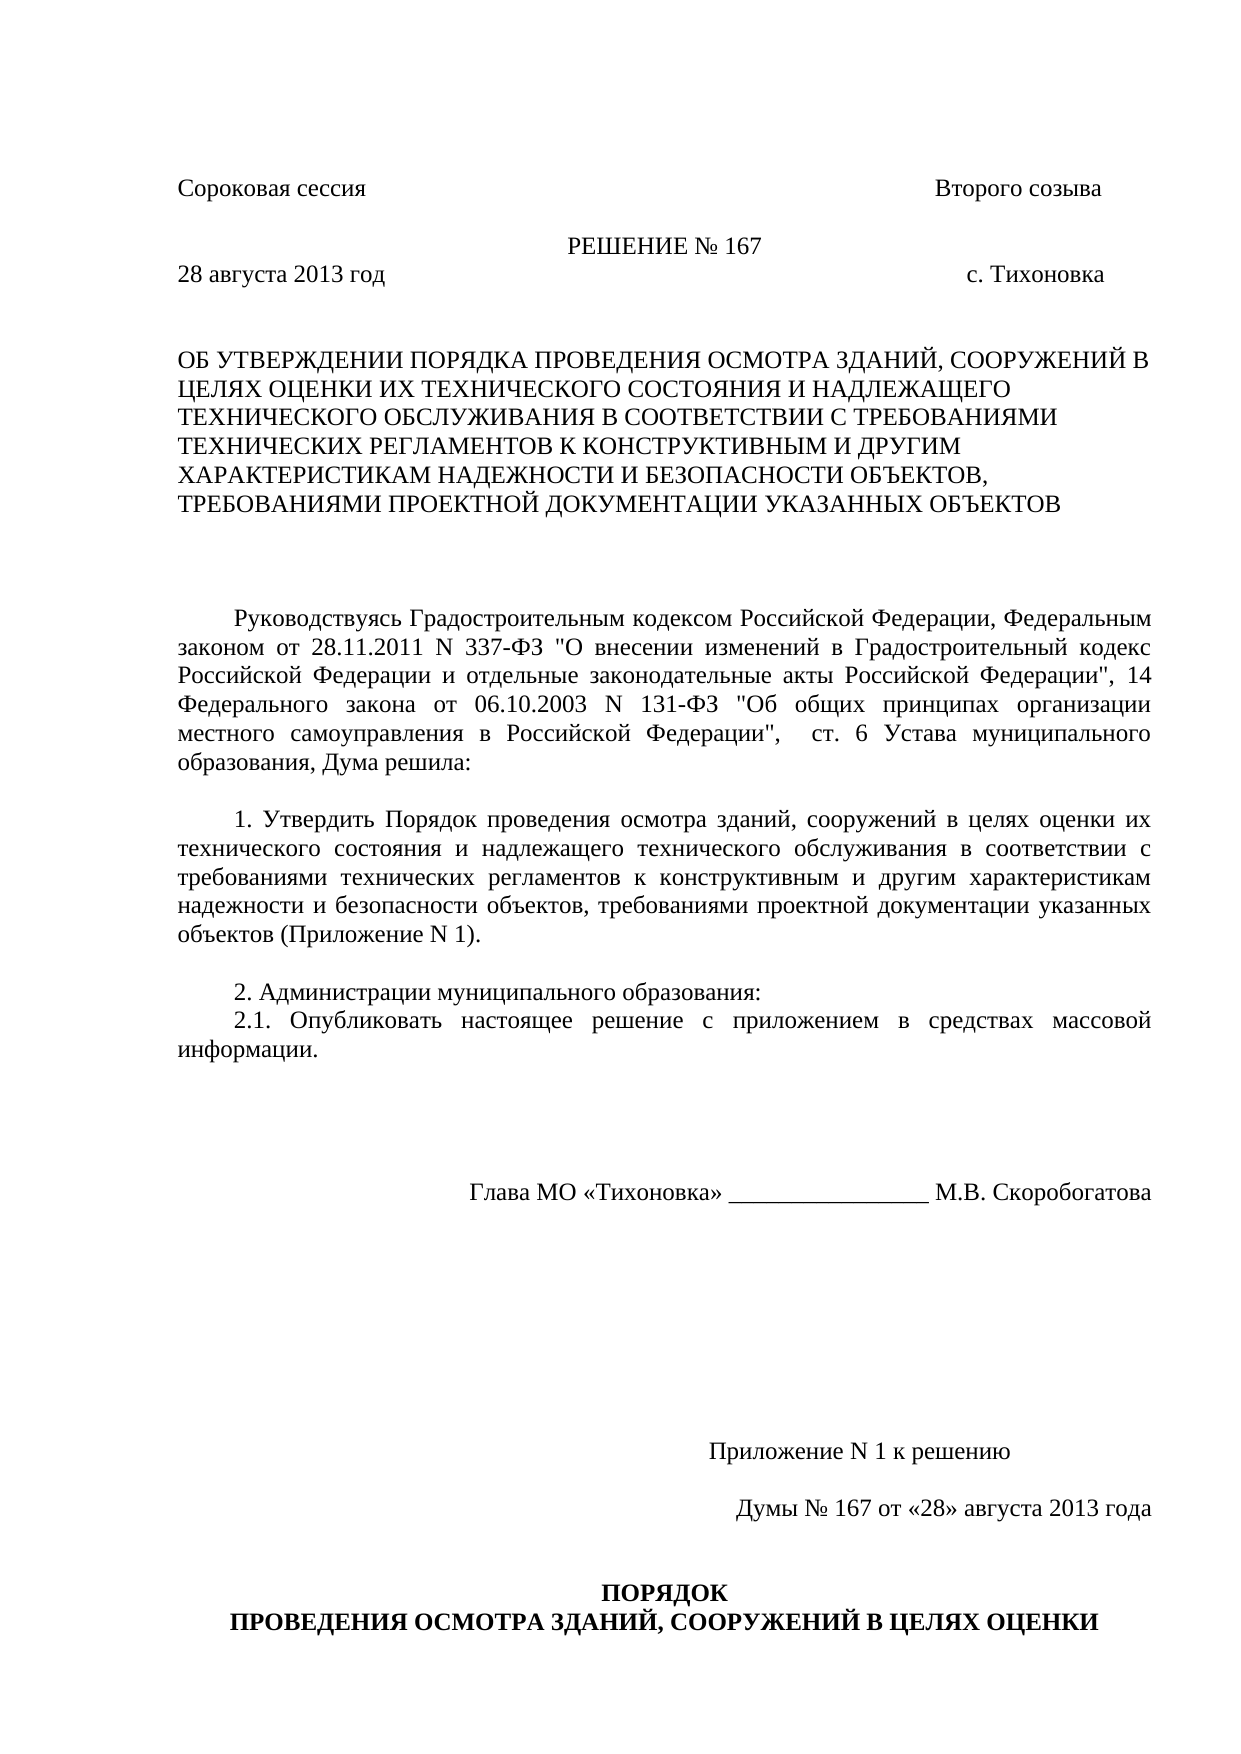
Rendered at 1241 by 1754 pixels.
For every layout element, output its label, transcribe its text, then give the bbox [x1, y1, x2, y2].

text ПОРЯДОК [177, 1578, 1152, 1607]
text ОБ УТВЕРЖДЕНИИ ПОРЯДКА ПРОВЕДЕНИЯ ОСМОТРА ЗДАНИЙ, СООРУЖЕНИЙ В ЦЕЛЯХ ОЦЕНКИ ИХ ТЕХНИЧЕСКОГО СОСТОЯНИЯ И НАДЛЕЖАЩЕГО ТЕХНИЧЕСКОГО ОБСЛУЖИВАНИЯ В СООТВЕТСТВИИ С ТРЕБОВАНИЯМИ ТЕХНИЧЕСКИХ РЕГЛАМЕНТОВ К КОНСТРУКТИВНЫМ И ДРУГИМ ХАРАКТЕРИСТИКАМ НАДЕЖНОСТИ И БЕЗОПАСНОСТИ ОБЪЕКТОВ, ТРЕБОВАНИЯМИ ПРОЕКТНОЙ ДОКУМЕНТАЦИИ УКАЗАННЫХ ОБЪЕКТОВ [177, 345, 1152, 517]
text 2. Администрации муниципального образования: [177, 977, 1152, 1006]
text Глава МО «Тихоновка» ________________ М.В. Скоробогатова [177, 1177, 1152, 1206]
text Приложение N 1 к решению [177, 1436, 1152, 1465]
text Руководствуясь Градостроительным кодексом Российской Федерации, Федеральным законом от 28.11.2011 N 337-ФЗ "О внесении изменений в Градостроительный кодекс Российской Федерации и отдельные законодательные акты Российской Федерации", 14 Федерального закона от 06.10.2003 N 131-ФЗ "Об общих принципах организации местного самоуправления в Российской Федерации", ст. 6 Устава муниципального образования, Дума решила: [177, 603, 1152, 776]
text Сороковая сессия Второго созыва [177, 173, 1152, 202]
text 2.1. Опубликовать настоящее решение с приложением в средствах массовой информации. [177, 1006, 1152, 1063]
text Думы № 167 от «28» августа 2013 года [177, 1493, 1152, 1522]
text 28 августа 2013 год с. Тихоновка [177, 259, 1152, 288]
text 1. Утвердить Порядок проведения осмотра зданий, сооружений в целях оценки их технического состояния и надлежащего технического обслуживания в соответствии с требованиями технических регламентов к конструктивным и другим характеристикам надежности и безопасности объектов, требованиями проектной документации указанных объектов (Приложение N 1). [177, 804, 1152, 948]
text РЕШЕНИЕ № 167 [177, 231, 1152, 259]
text ПРОВЕДЕНИЯ ОСМОТРА ЗДАНИЙ, СООРУЖЕНИЙ В ЦЕЛЯХ ОЦЕНКИ [177, 1607, 1152, 1636]
